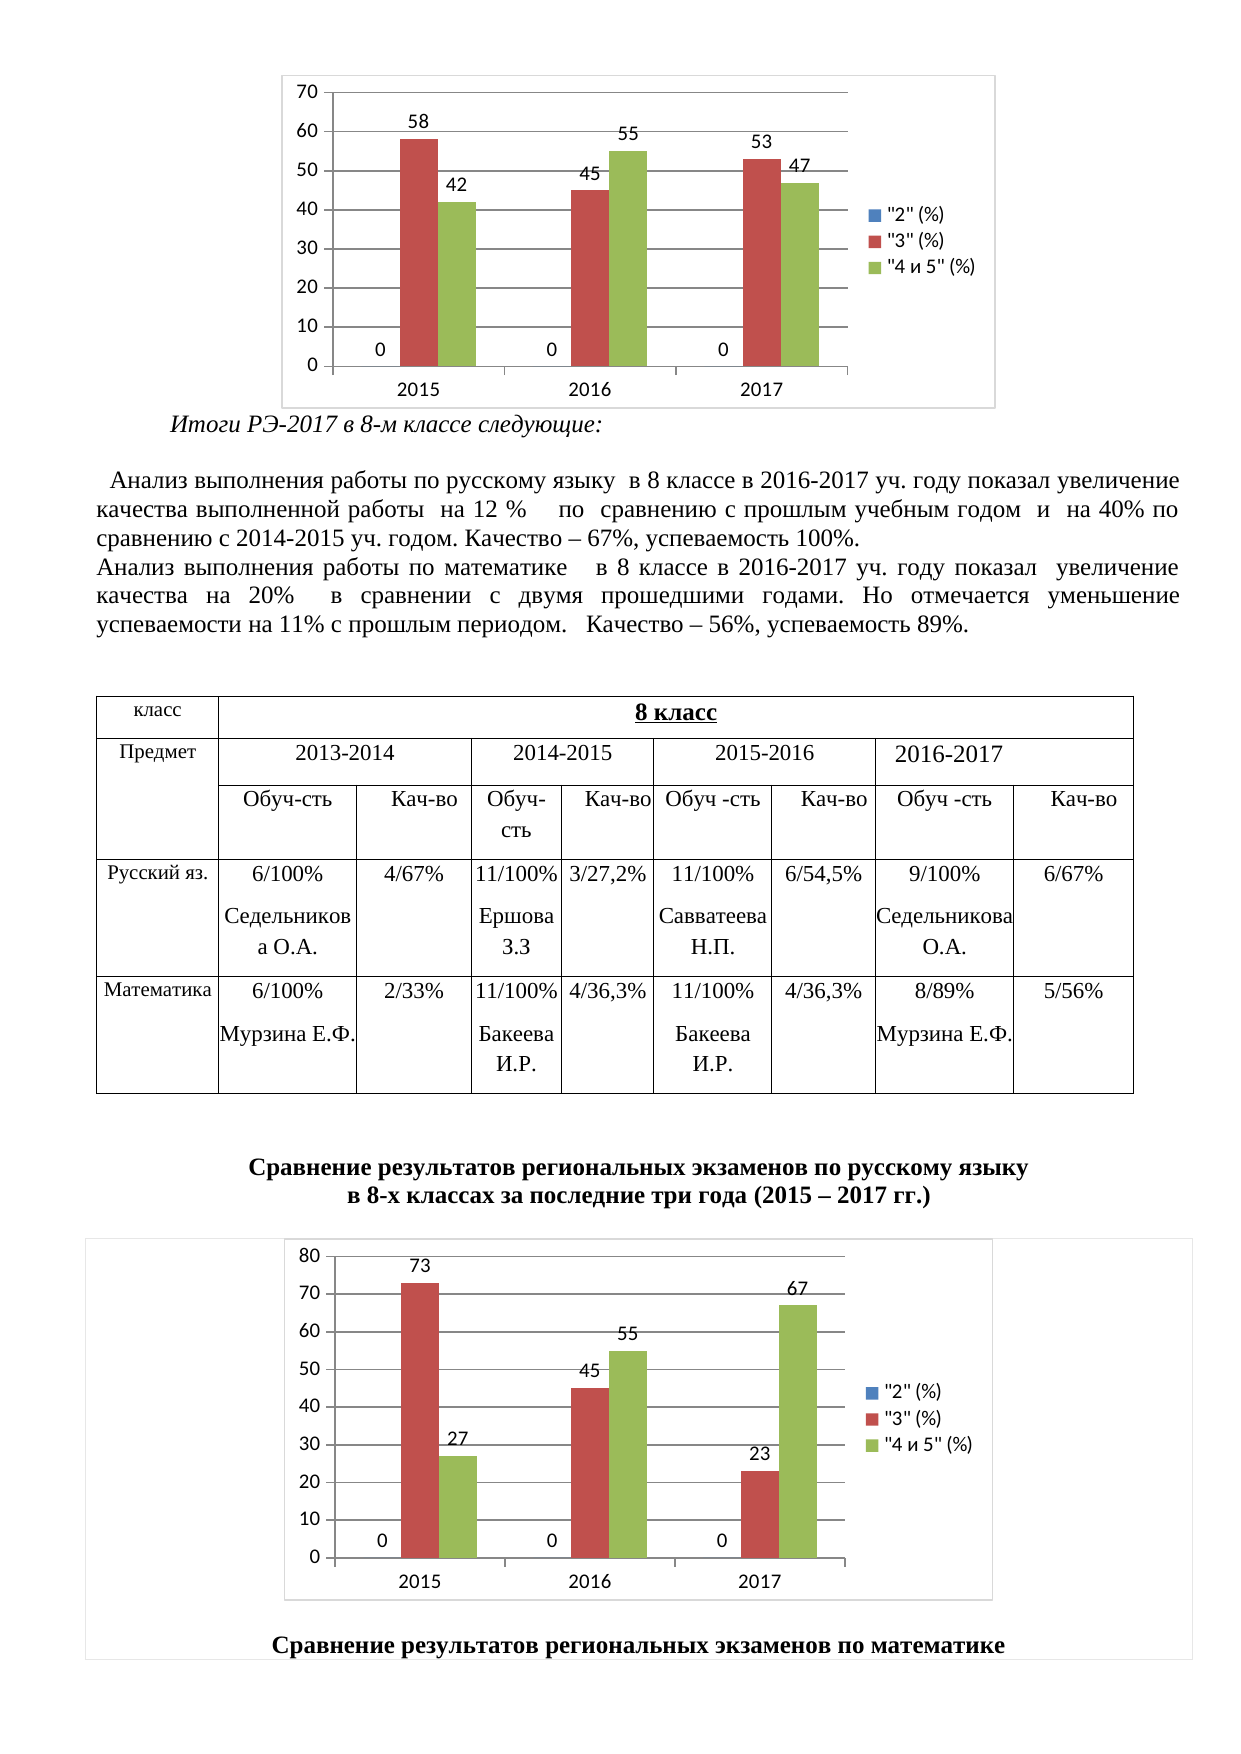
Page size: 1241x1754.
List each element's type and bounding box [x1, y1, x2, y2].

table_cell [86, 1239, 1192, 1658]
table_header [85, 75, 1192, 1238]
